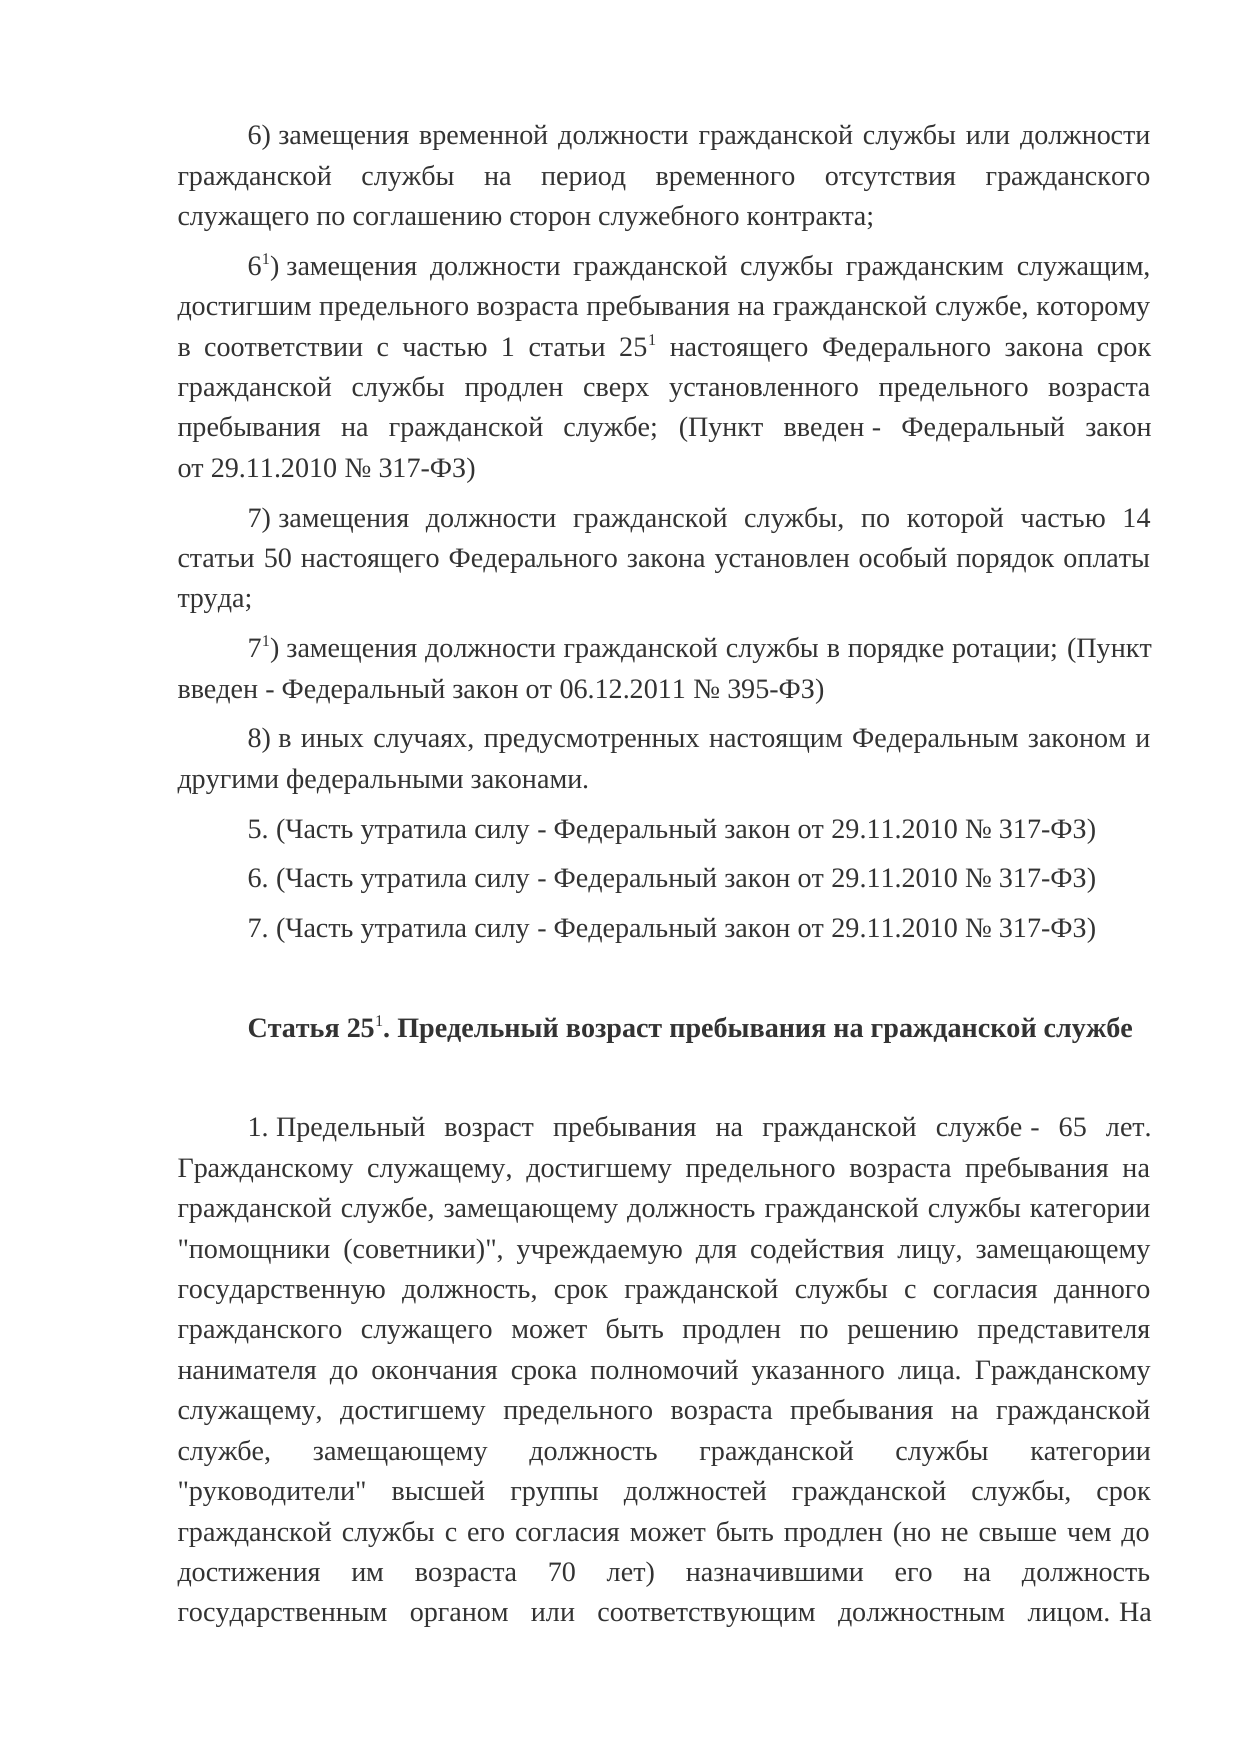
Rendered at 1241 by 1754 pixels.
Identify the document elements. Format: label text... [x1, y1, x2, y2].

text 5. (Часть утратила силу - Федеральный закон от 29.11.2010 № 317-ФЗ) [177, 812, 1152, 844]
text 8) в иных случаях, предусмотренных настоящим Федеральным законом и другими федеральными законами. [177, 721, 1152, 794]
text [177, 1110, 1152, 1628]
text 7) замещения должности гражданской службы, по которой частью 14 статьи 50 настоящего Федерального закона установлен особый порядок оплаты труда; [177, 501, 1152, 614]
text 6. (Часть утратила силу - Федеральный закон от 29.11.2010 № 317-ФЗ) [177, 861, 1152, 894]
text 61) замещения должности гражданской службы гражданским служащим, достигшим предельного возраста пребывания на гражданской службе, которому в соответствии с частью 1 статьи 251 настоящего Федерального закона срок гражданской службы продлен сверх установленного предельного возраста пребывания на гражданской службе; (Пункт введен - Федеральный закон от 29.11.2010 № 317-ФЗ) [177, 249, 1152, 483]
text 6) замещения временной должности гражданской службы или должности гражданской службы на период временного отсутствия гражданского служащего по соглашению сторон служебного контракта; [177, 118, 1152, 231]
text 7. (Часть утратила силу - Федеральный закон от 29.11.2010 № 317-ФЗ) [177, 911, 1152, 944]
text 71) замещения должности гражданской службы в порядке ротации; (Пункт введен - Федеральный закон от 06.12.2011 № 395-ФЗ) [177, 631, 1152, 704]
text Статья 251. Предельный возраст пребывания на гражданской службе [247, 1011, 1152, 1043]
